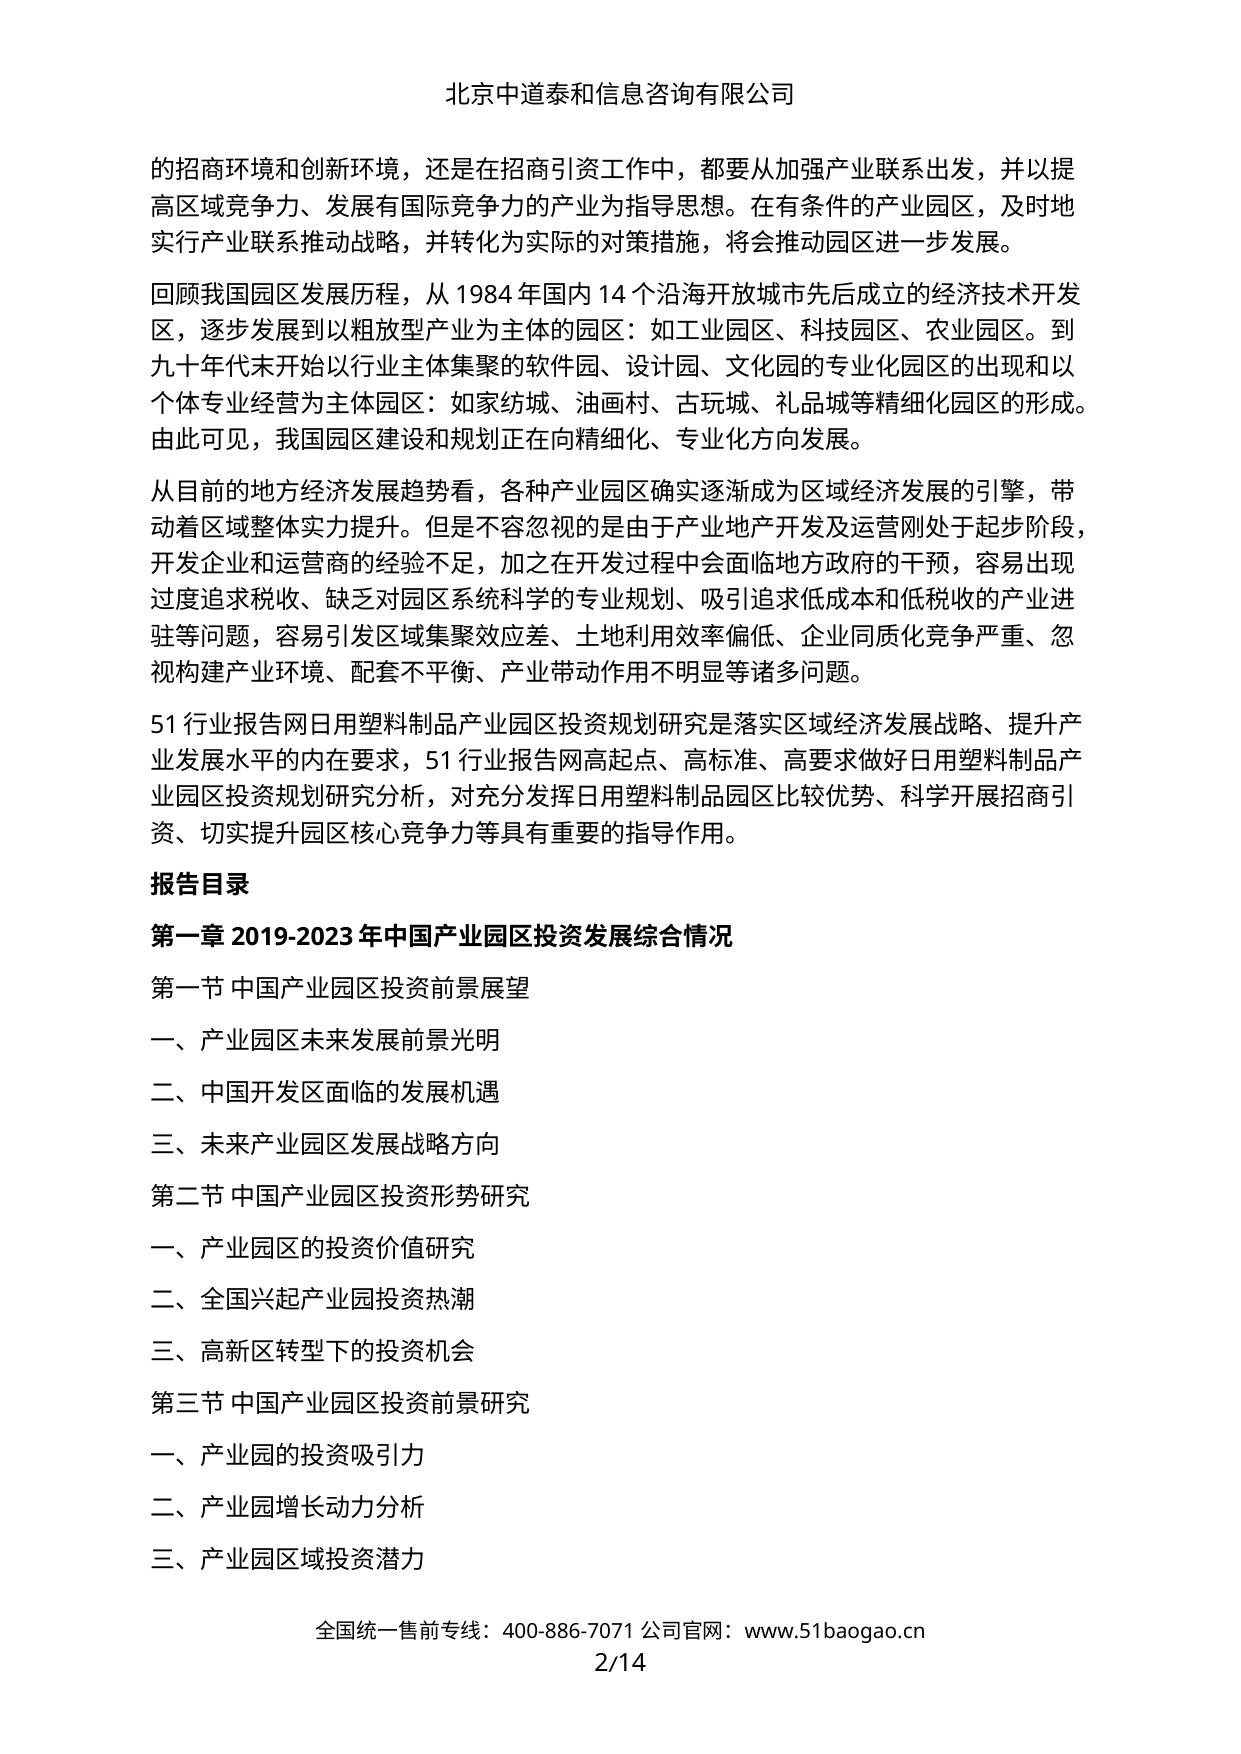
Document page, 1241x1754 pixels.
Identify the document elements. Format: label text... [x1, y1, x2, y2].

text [150, 150, 1090, 259]
text 一、产业园区的投资价值研究 [150, 1228, 1090, 1264]
text 三、产业园区域投资潜力 [150, 1539, 1090, 1576]
text 第一章 2019-2023年中国产业园区投资发展综合情况 [150, 917, 1090, 953]
text 第三节 中国产业园区投资前景研究 [150, 1384, 1090, 1420]
text 第一节 中国产业园区投资前景展望 [150, 969, 1090, 1005]
text 二、全国兴起产业园投资热潮 [150, 1280, 1090, 1316]
text 第二节 中国产业园区投资形势研究 [150, 1176, 1090, 1212]
text 报告目录 [150, 865, 1090, 901]
text 三、未来产业园区发展战略方向 [150, 1124, 1090, 1161]
text 二、中国开发区面临的发展机遇 [150, 1072, 1090, 1109]
text 一、产业园区未来发展前景光明 [150, 1021, 1090, 1057]
text 二、产业园增长动力分析 [150, 1487, 1090, 1524]
text 从目前的地方经济发展趋势看，各种产业园区确实逐渐成为区域经济发展的引擎，带动着区域整体实力提升。但是不容忽视的是由于产业地产开发及运营刚处于起步阶段，开发企业和运营商的经验不足，加之在开发过程中会面临地方政府的干预，容易出现过度追求税收、缺乏对园区系统科学的专业规划、吸引追求低成本和低税收的产业进驻等问题，容易引发区域集聚效应差、土地利用效率偏低、企业同质化竞争严重、忽视构建产业环境、配套不平衡、产业带动作用不明显等诸多问题。 [150, 471, 1090, 689]
text 一、产业园的投资吸引力 [150, 1436, 1090, 1472]
text 回顾我国园区发展历程，从1984年国内14个沿海开放城市先后成立的经济技术开发区，逐步发展到以粗放型产业为主体的园区：如工业园区、科技园区、农业园区。到九十年代末开始以行业主体集聚的软件园、设计园、文化园的专业化园区的出现和以个体专业经营为主体园区：如家纺城、油画村、古玩城、礼品城等精细化园区的形成。由此可见，我国园区建设和规划正在向精细化、专业化方向发展。 [150, 274, 1090, 456]
text 51行业报告网日用塑料制品产业园区投资规划研究是落实区域经济发展战略、提升产业发展水平的内在要求，51行业报告网高起点、高标准、高要求做好日用塑料制品产业园区投资规划研究分析，对充分发挥日用塑料制品园区比较优势、科学开展招商引资、切实提升园区核心竞争力等具有重要的指导作用。 [150, 704, 1090, 849]
text 三、高新区转型下的投资机会 [150, 1332, 1090, 1368]
